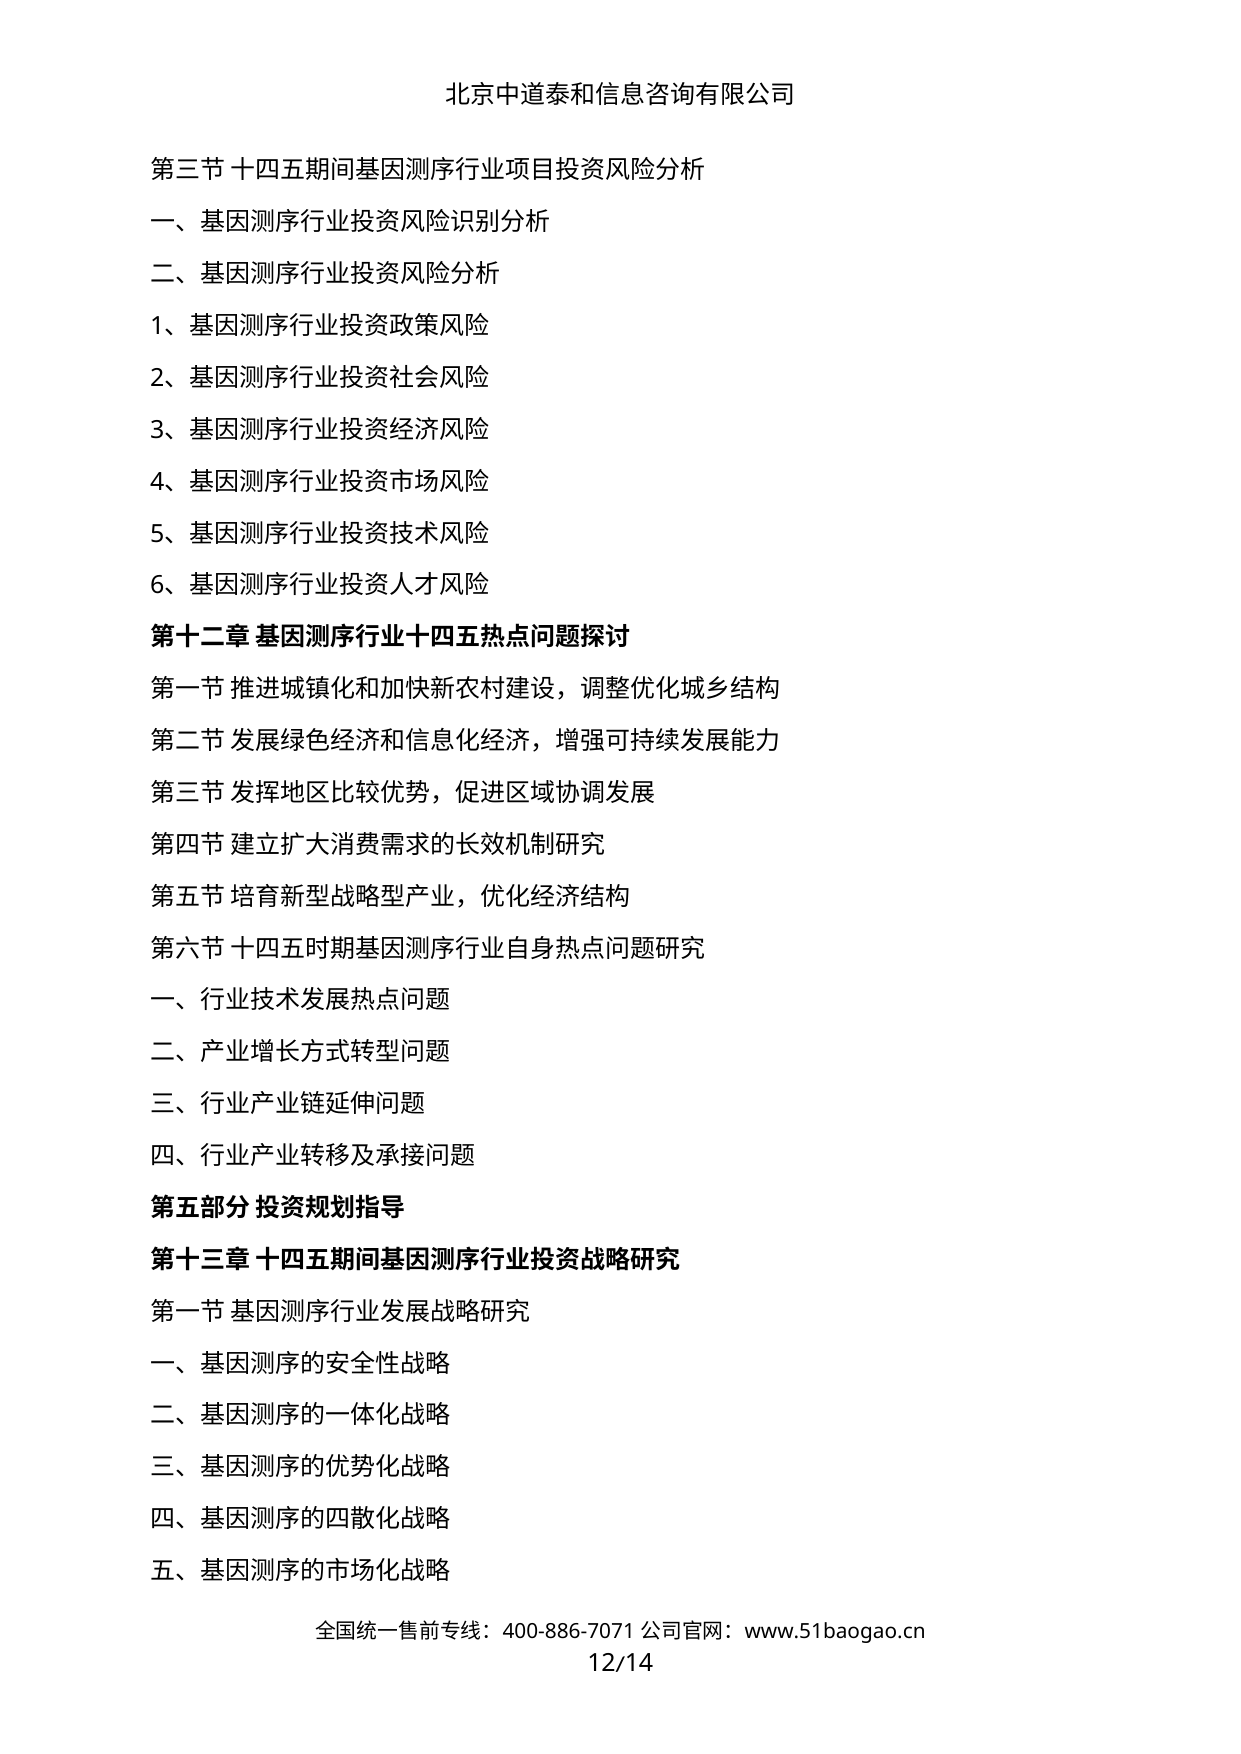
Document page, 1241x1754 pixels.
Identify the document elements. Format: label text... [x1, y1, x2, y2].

text 二、基因测序的一体化战略 [150, 1395, 1090, 1431]
text 第三节 发挥地区比较优势，促进区域协调发展 [150, 772, 1090, 809]
text 三、行业产业链延伸问题 [150, 1084, 1090, 1120]
text 第五节 培育新型战略型产业，优化经济结构 [150, 876, 1090, 912]
text 一、行业技术发展热点问题 [150, 980, 1090, 1016]
text 第一节 推进城镇化和加快新农村建设，调整优化城乡结构 [150, 669, 1090, 705]
text 1、基因测序行业投资政策风险 [150, 306, 1090, 342]
text 四、行业产业转移及承接问题 [150, 1136, 1090, 1172]
text 5、基因测序行业投资技术风险 [150, 513, 1090, 549]
text 第十二章 基因测序行业十四五热点问题探讨 [150, 617, 1090, 653]
text 6、基因测序行业投资人才风险 [150, 565, 1090, 601]
text 第三节 十四五期间基因测序行业项目投资风险分析 [150, 150, 1090, 186]
text 3、基因测序行业投资经济风险 [150, 409, 1090, 446]
text 第五部分 投资规划指导 [150, 1187, 1090, 1224]
text 4、基因测序行业投资市场风险 [150, 461, 1090, 497]
text 五、基因测序的市场化战略 [150, 1551, 1090, 1587]
text 三、基因测序的优势化战略 [150, 1447, 1090, 1483]
text 第十三章 十四五期间基因测序行业投资战略研究 [150, 1239, 1090, 1276]
text 第一节 基因测序行业发展战略研究 [150, 1291, 1090, 1327]
text 二、基因测序行业投资风险分析 [150, 254, 1090, 290]
text 第六节 十四五时期基因测序行业自身热点问题研究 [150, 928, 1090, 964]
text 第四节 建立扩大消费需求的长效机制研究 [150, 824, 1090, 861]
text 一、基因测序行业投资风险识别分析 [150, 202, 1090, 238]
text 二、产业增长方式转型问题 [150, 1032, 1090, 1068]
text 2、基因测序行业投资社会风险 [150, 357, 1090, 394]
text 一、基因测序的安全性战略 [150, 1343, 1090, 1379]
text 四、基因测序的四散化战略 [150, 1499, 1090, 1535]
text 第二节 发展绿色经济和信息化经济，增强可持续发展能力 [150, 721, 1090, 757]
